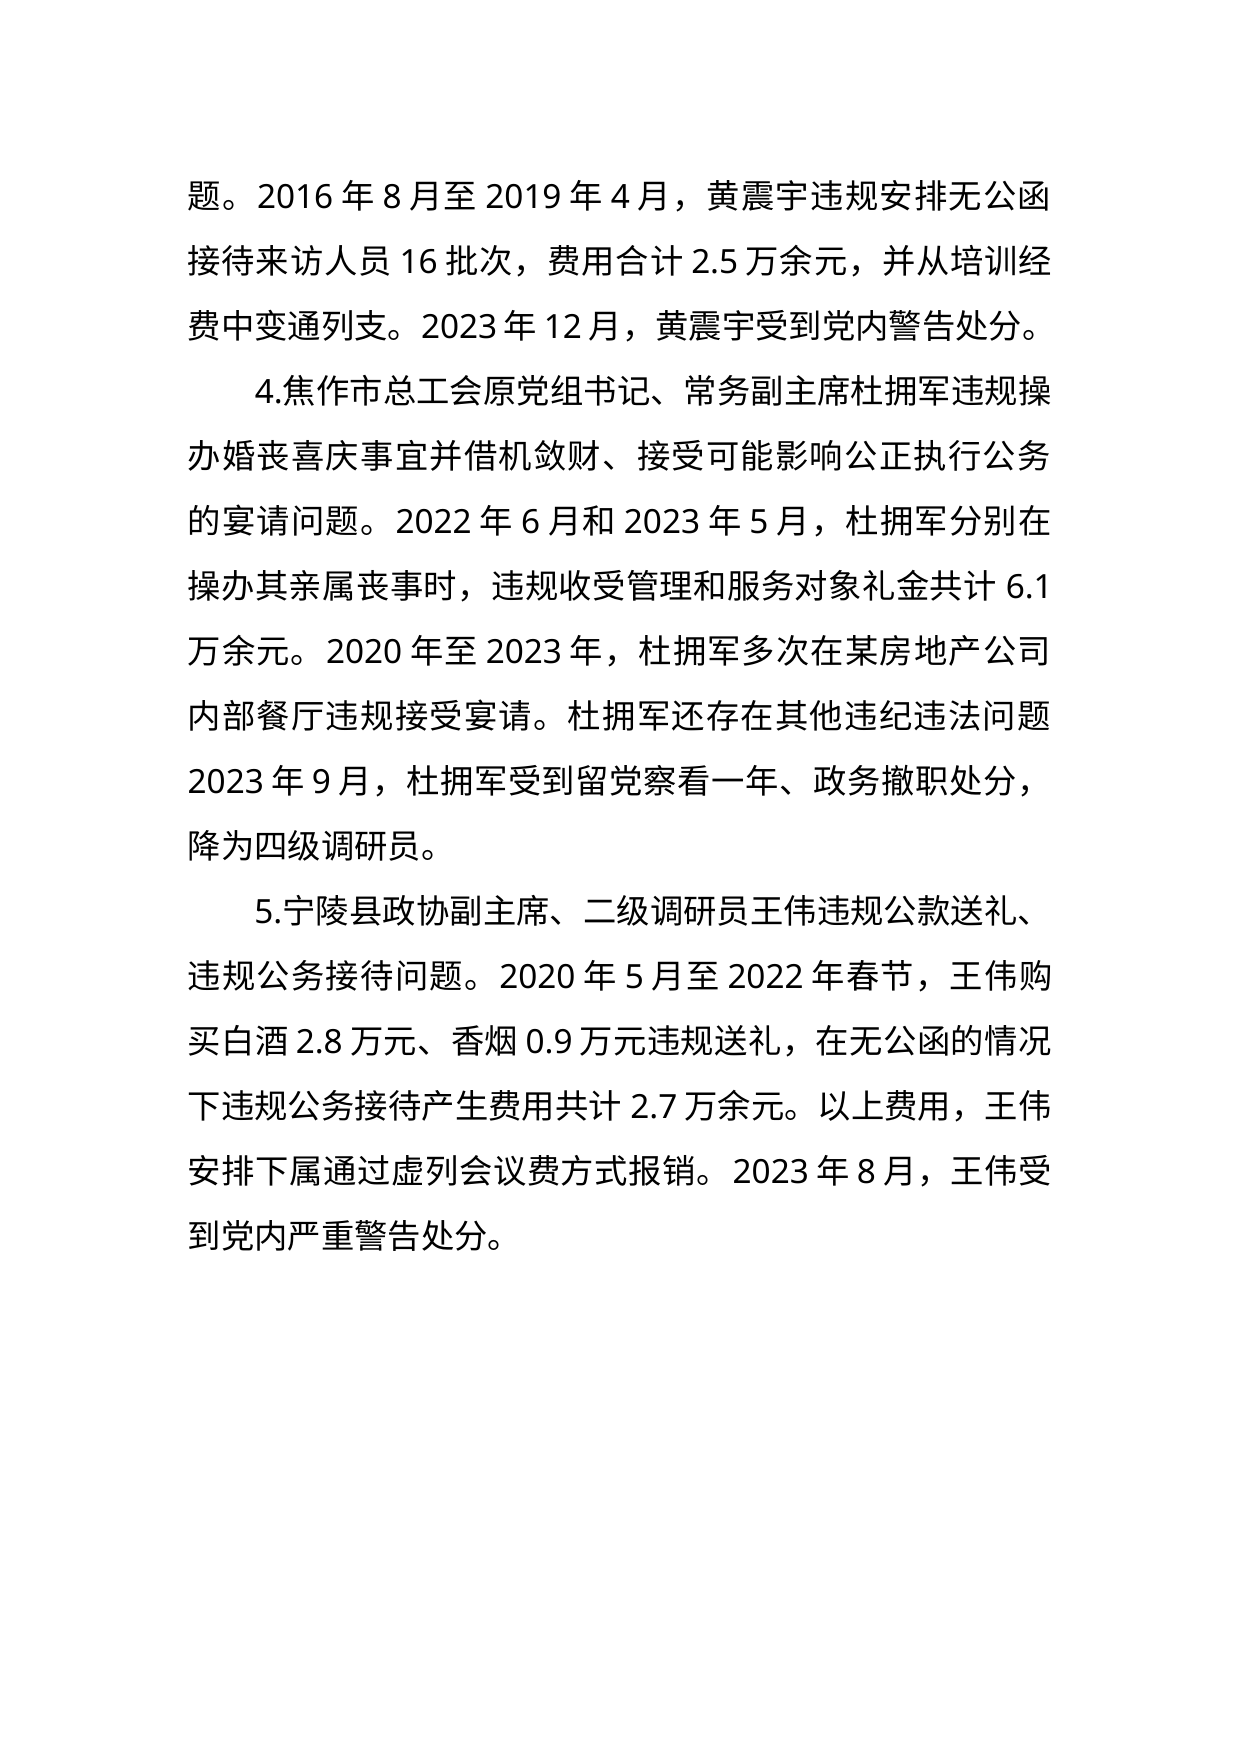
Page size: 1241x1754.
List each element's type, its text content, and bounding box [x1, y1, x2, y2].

text 4.焦作市总工会原党组书记、常务副主席杜拥军违规操办婚丧喜庆事宜并借机敛财、接受可能影响公正执行公务的宴请问题。2022年6月和2023年5月，杜拥军分别在操办其亲属丧事时，违规收受管理和服务对象礼金共计6.1万余元。2020年至2023年，杜拥军多次在某房地产公司内部餐厅违规接受宴请。杜拥军还存在其他违纪违法问题。2023年9月，杜拥军受到留党察看一年、政务撤职处分，降为四级调研员。 [187, 357, 1053, 877]
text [187, 162, 1053, 357]
text 5.宁陵县政协副主席、二级调研员王伟违规公款送礼、违规公务接待问题。2020年5月至2022年春节，王伟购买白酒2.8万元、香烟0.9万元违规送礼，在无公函的情况下违规公务接待产生费用共计2.7万余元。以上费用，王伟安排下属通过虚列会议费方式报销。2023年8月，王伟受到党内严重警告处分。 [187, 877, 1053, 1267]
